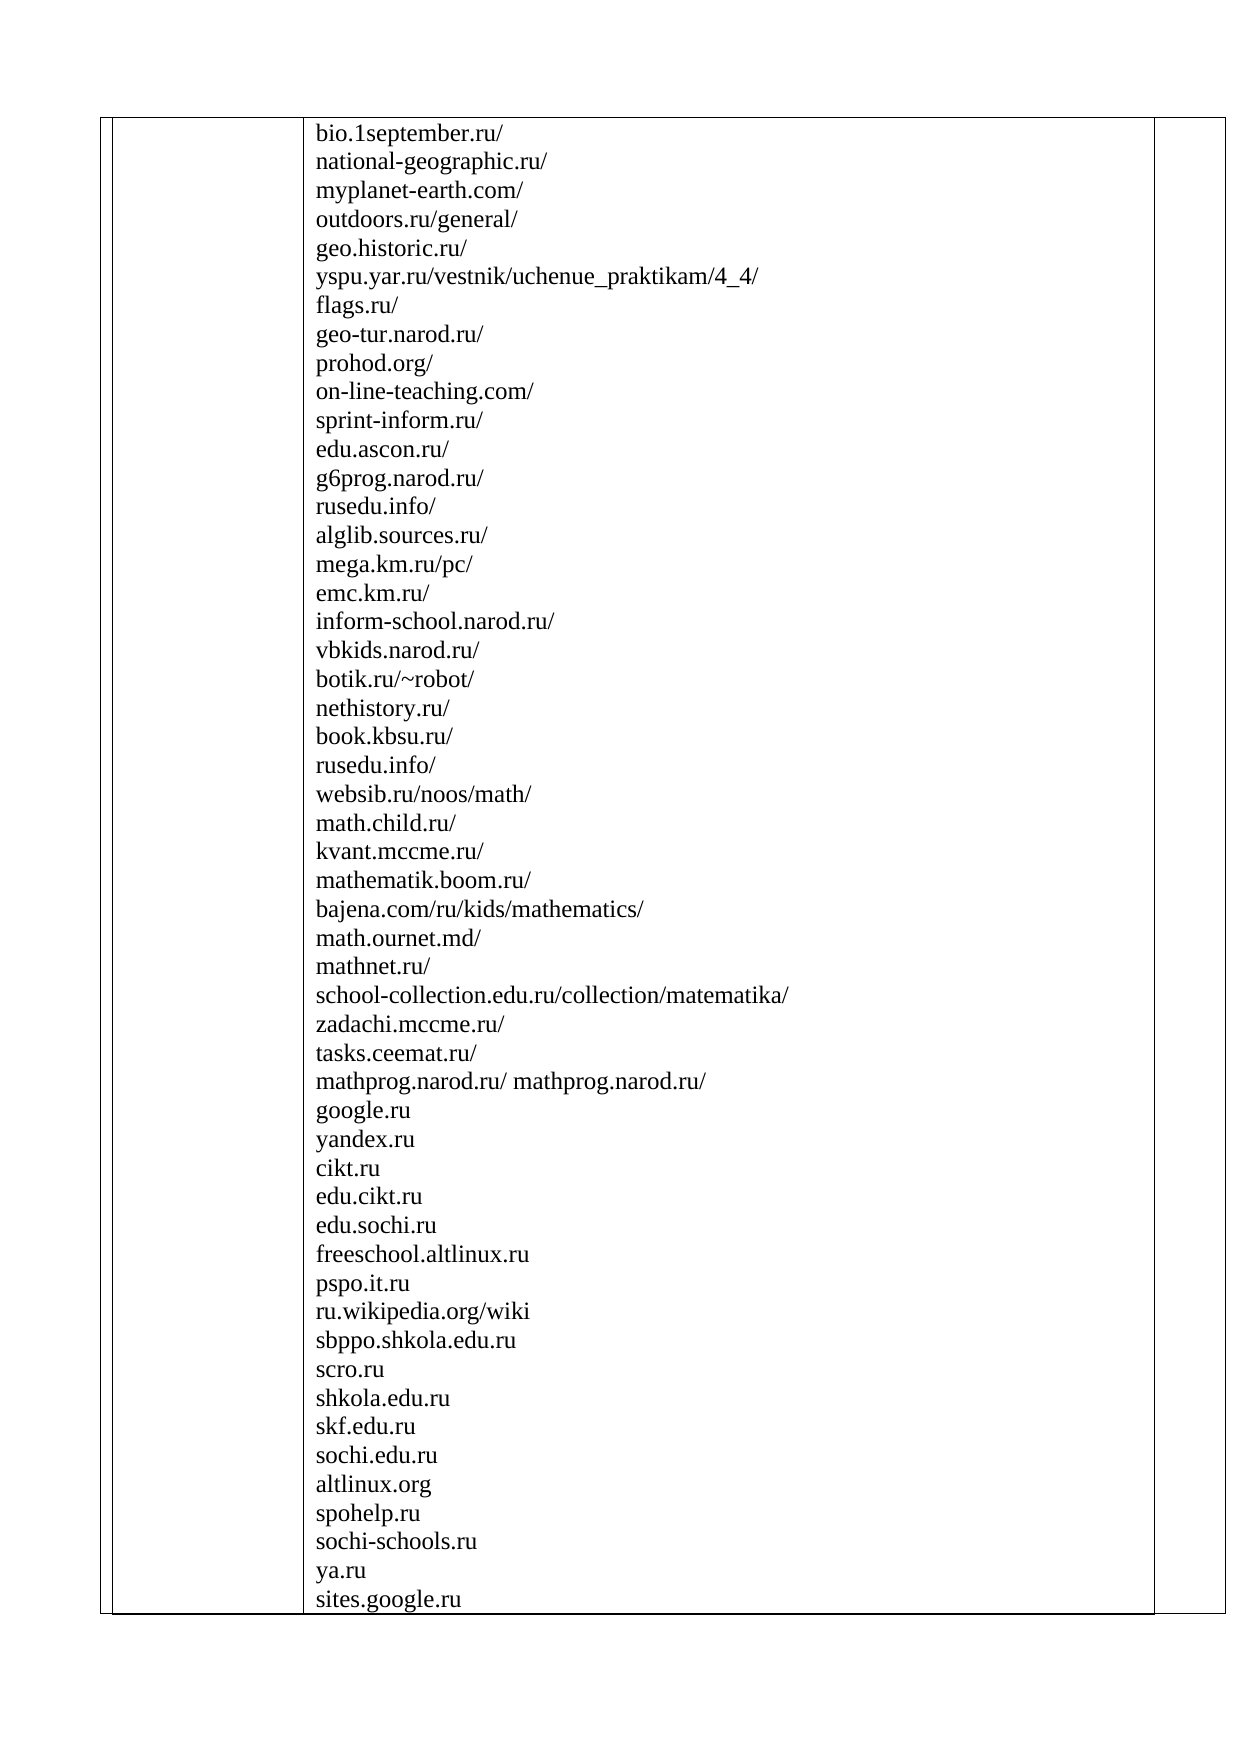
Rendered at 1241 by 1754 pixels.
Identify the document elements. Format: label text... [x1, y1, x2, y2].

table_header [101, 118, 112, 1613]
table_header [1155, 118, 1225, 1613]
table_header [113, 118, 303, 1613]
table_header bio.1september.ru/ national-geographic.ru/ myplanet-earth.com/ outdoors.ru/general/ geo.historic.ru/ yspu.yar.ru/vestnik/uchenue_praktikam/4_4/ flags.ru/ geo-tur.narod.ru/ prohod.org/ on-line-teaching.com/ sprint-inform.ru/ edu.ascon.ru/ g6prog.narod.ru/ rusedu.info/ alglib.sources.ru/ mega.km.ru/pc/ emc.km.ru/ inform-school.narod.ru/ vbkids.narod.ru/ botik.ru/~robot/ nethistory.ru/ book.kbsu.ru/ rusedu.info/ websib.ru/noos/math/ math.child.ru/ kvant.mccme.ru/ mathematik.boom.ru/ bajena.com/ru/kids/mathematics/ math.ournet.md/ mathnet.ru/ school-collection.edu.ru/collection/matematika/ zadachi.mccme.ru/ tasks.ceemat.ru/ mathprog.narod.ru/ mathprog.narod.ru/ google.ru yandex.ru cikt.ru edu.cikt.ru edu.sochi.ru freeschool.altlinux.ru pspo.it.ru ru.wikipedia.org/wiki sbppo.shkola.edu.ru scro.ru shkola.edu.ru skf.edu.ru sochi.edu.ru altlinux.org spohelp.ru sochi-schools.ru ya.ru sites.google.ru [304, 118, 1154, 1613]
